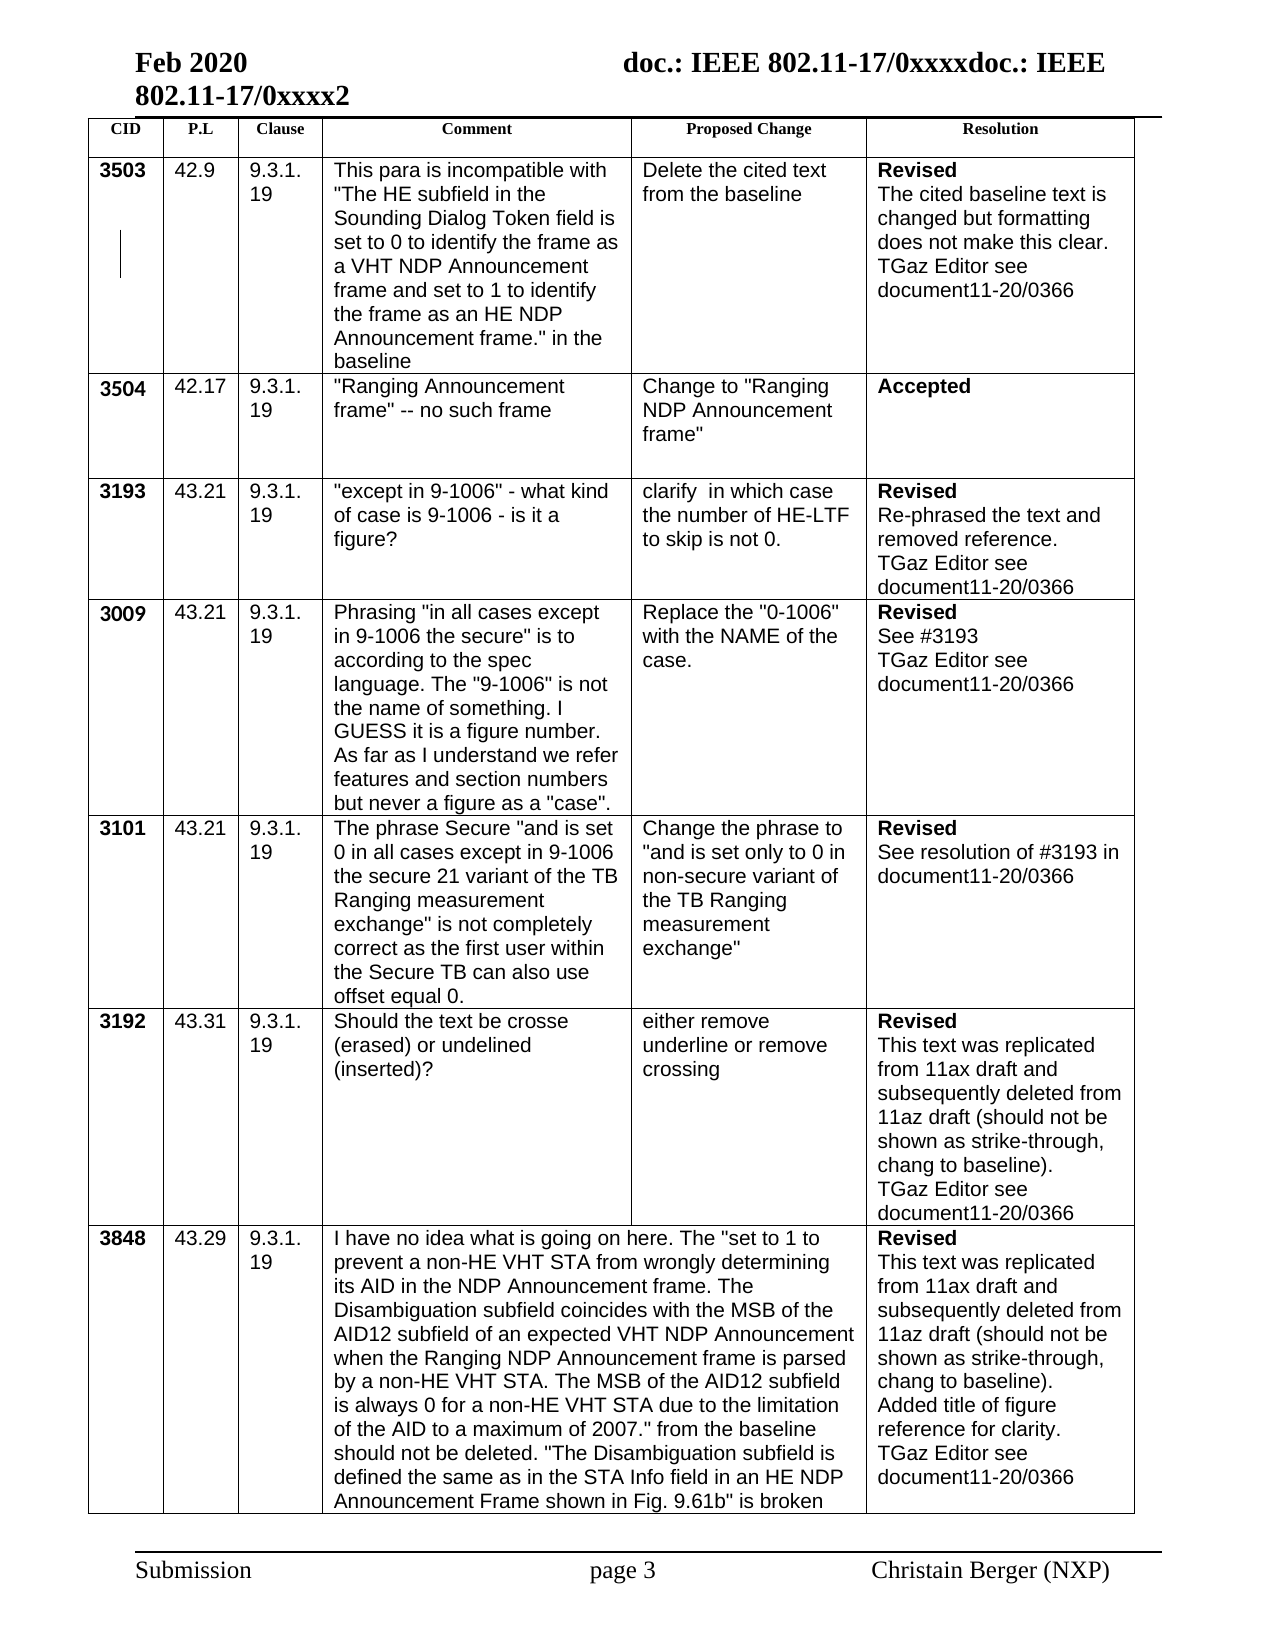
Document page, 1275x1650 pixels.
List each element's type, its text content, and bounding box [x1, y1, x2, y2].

table_cell 3503 [89, 158, 163, 373]
table_header Resolution [867, 119, 1134, 157]
table_cell 9.3.1.19 [239, 158, 322, 373]
table_cell Revised See resolution of #3193 in document11-20/0366 [867, 816, 1134, 1008]
table_cell Revised Re-phrased the text and removed reference. TGaz Editor see document11-20/0366 [867, 479, 1134, 598]
table_cell Replace the "0-1006" with the NAME of the case. [632, 600, 866, 815]
table_cell 9.3.1.19 [239, 374, 322, 478]
table_cell 3848 [89, 1226, 163, 1513]
table_cell 3192 [89, 1009, 163, 1224]
table_cell 43.29 [164, 1226, 238, 1513]
table_header Comment [323, 119, 631, 157]
table_cell Revised The cited baseline text is changed but formatting does not make this clear. TGaz Editor see document11-20/0366 [867, 158, 1134, 373]
table_cell 9.3.1.19 [239, 600, 322, 815]
table_header Proposed Change [632, 119, 866, 157]
table_cell This para is incompatible with "The HE subfield in the Sounding Dialog Token field is set to 0 to identify the frame as a VHT NDP Announcement frame and set to 1 to identify the frame as an HE NDP Announcement frame." in the baseline [323, 158, 631, 373]
table_cell Change to "Ranging NDP Announcement frame" [632, 374, 866, 478]
table_header CID [89, 119, 163, 157]
table_cell clarify in which case the number of HE-LTF to skip is not 0. [632, 479, 866, 598]
table_cell 9.3.1.19 [239, 479, 322, 598]
table_cell Revised See #3193 TGaz Editor see document11-20/0366 [867, 600, 1134, 815]
table_cell 9.3.1.19 [239, 1226, 322, 1513]
table_cell Delete the cited text from the baseline [632, 158, 866, 373]
table_cell "except in 9-1006" - what kind of case is 9-1006 - is it a figure? [323, 479, 631, 598]
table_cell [323, 1226, 866, 1513]
table_header P.L [164, 119, 238, 157]
table_cell 43.21 [164, 479, 238, 598]
table_cell Change the phrase to "and is set only to 0 in non-secure variant of the TB Ranging measurement exchange" [632, 816, 866, 1008]
table_cell 9.3.1.19 [239, 816, 322, 1008]
table_cell Phrasing "in all cases except in 9-1006 the secure" is to according to the spec language. The "9-1006" is not the name of something. I GUESS it is a figure number. As far as I understand we refer features and section numbers but never a figure as a "case". [323, 600, 631, 815]
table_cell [867, 1226, 1134, 1513]
table_cell 3193 [89, 479, 163, 598]
table_cell Revised This text was replicated from 11ax draft and subsequently deleted from 11az draft (should not be shown as strike-through, chang to baseline). TGaz Editor see document11-20/0366 [867, 1009, 1134, 1224]
table_cell "Ranging Announcement frame" -- no such frame [323, 374, 631, 478]
table_cell either remove underline or remove crossing [632, 1009, 866, 1224]
table_cell 9.3.1.19 [239, 1009, 322, 1224]
table_cell 42.9 [164, 158, 238, 373]
table_header Clause [239, 119, 322, 157]
table_cell The phrase Secure "and is set 0 in all cases except in 9-1006 the secure 21 variant of the TB Ranging measurement exchange" is not completely correct as the first user within the Secure TB can also use offset equal 0. [323, 816, 631, 1008]
table_cell 42.17 [164, 374, 238, 478]
table_cell Accepted [867, 374, 1134, 478]
table_cell 3504 [89, 374, 163, 478]
table_cell 43.21 [164, 600, 238, 815]
table_cell 43.31 [164, 1009, 238, 1224]
table_cell 3101 [89, 816, 163, 1008]
table_cell Should the text be crosse (erased) or undelined (inserted)? [323, 1009, 631, 1224]
table_cell 3009 [89, 600, 163, 815]
table_cell 43.21 [164, 816, 238, 1008]
